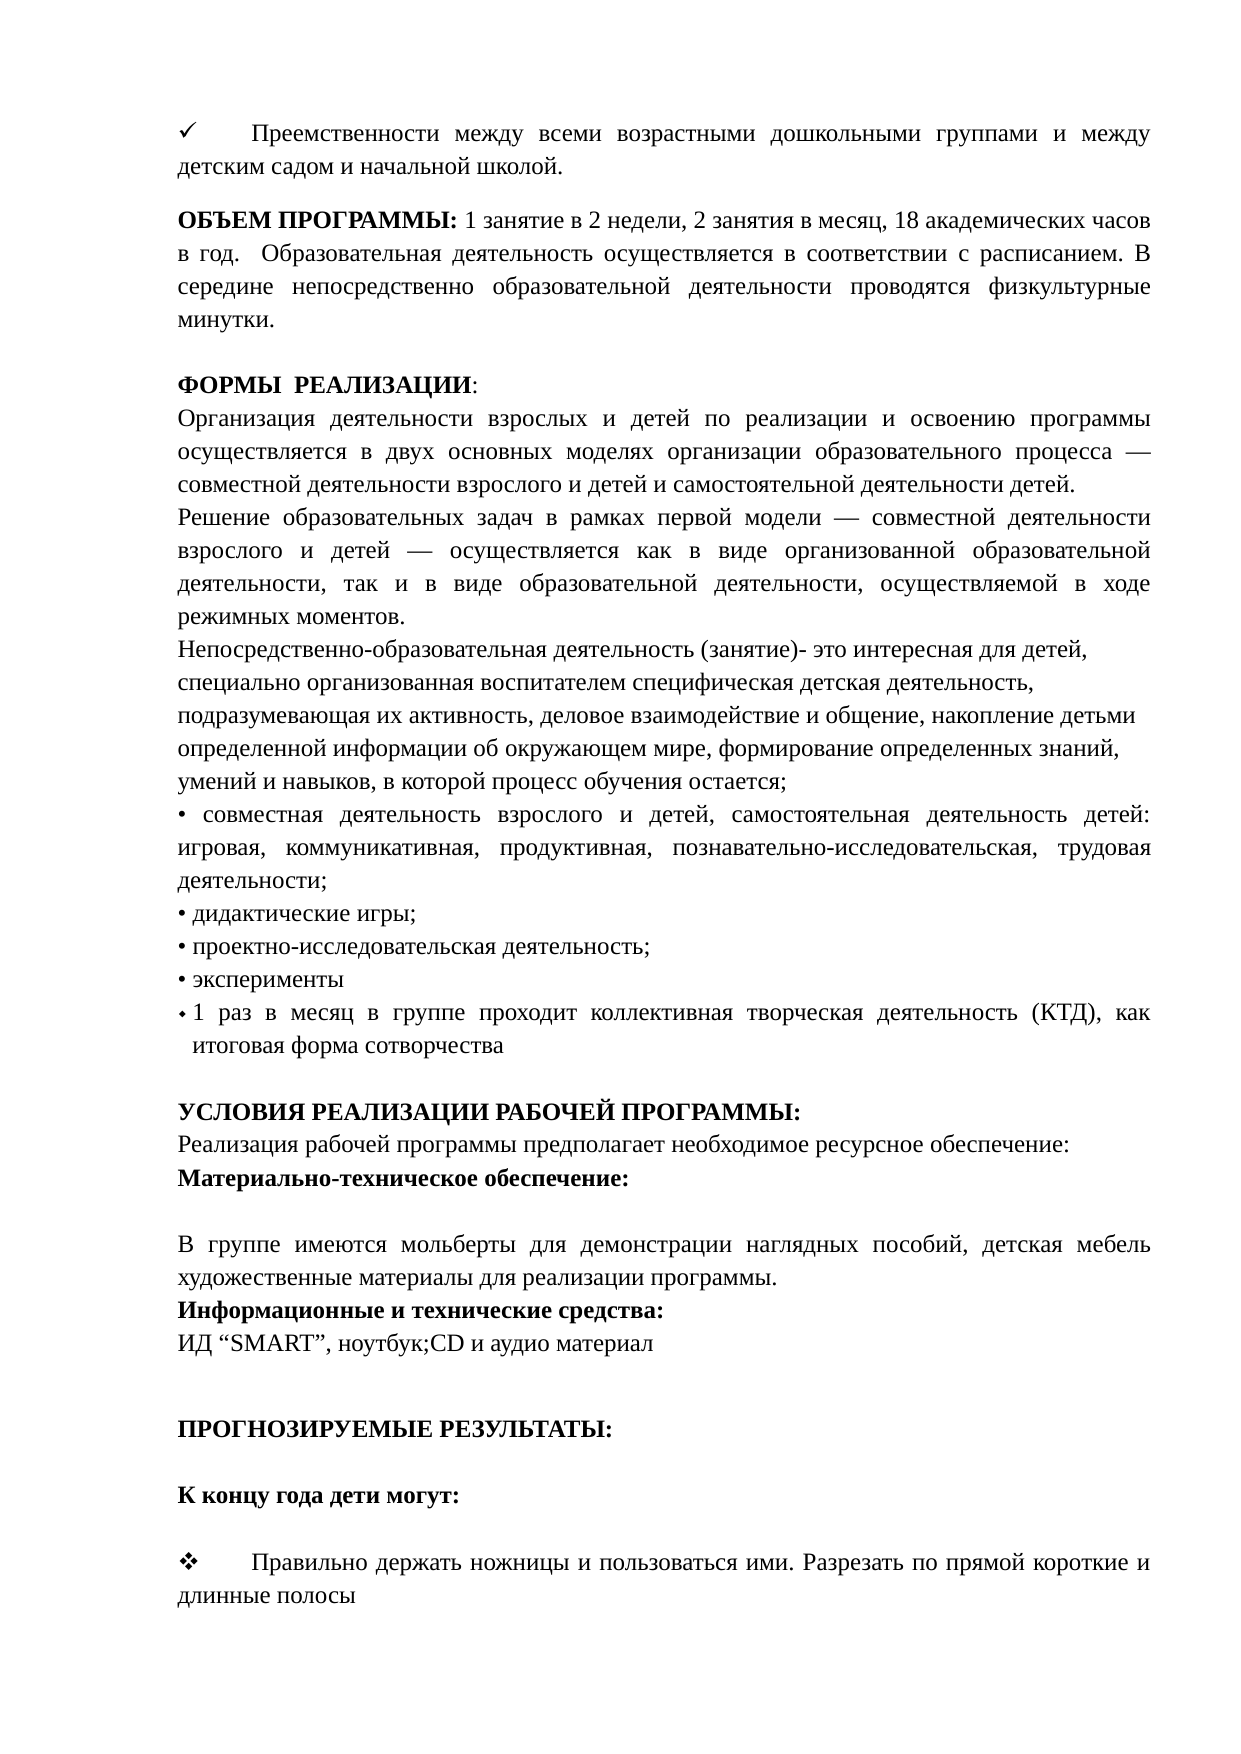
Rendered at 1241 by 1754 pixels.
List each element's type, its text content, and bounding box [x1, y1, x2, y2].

text Непосредственно-образовательная деятельность (занятие)- это интересная для детей, [177, 634, 1152, 663]
text определенной информации об окружающем мире, формирование определенных знаний, [177, 733, 1152, 762]
text • эксперименты [177, 964, 1152, 993]
text • совместная деятельность взрослого и детей, самостоятельная деятельность детей: игровая, коммуникативная, продуктивная, познавательно-исследовательская, трудовая деятельности; [177, 799, 1152, 894]
text ИД “SMART”, ноутбук;CD и аудио материал [177, 1328, 1152, 1356]
text • проектно-исследовательская деятельность; [177, 931, 1152, 960]
text специально организованная воспитателем специфическая детская деятельность, [177, 667, 1152, 696]
text Организация деятельности взрослых и детей по реализации и освоению программы осуществляется в двух основных моделях организации образовательного процесса — совместной деятельности взрослого и детей и самостоятельной деятельности детей. [177, 403, 1152, 498]
text Реализация рабочей программы предполагает необходимое ресурсное обеспечение: [177, 1129, 1152, 1158]
text К концу года дети могут: [177, 1481, 1152, 1509]
text ПРОГНОЗИРУЕМЫЕ РЕЗУЛЬТАТЫ: [177, 1414, 1152, 1443]
text умений и навыков, в которой процесс обучения остается; [177, 766, 1152, 795]
text Информационные и технические средства: [177, 1295, 1152, 1323]
list Правильно держать ножницы и пользоваться ими. Разрезать по прямой короткие и длинные полосы [177, 1547, 1152, 1608]
text Решение образовательных задач в рамках первой модели — совместной деятельности взрослого и детей — осуществляется как в виде организованной образовательной деятельности, так и в виде образовательной деятельности, осуществляемой в ходе режимных моментов. [177, 502, 1152, 630]
text В группе имеются мольберты для демонстрации наглядных пособий, детская мебель художественные материалы для реализации программы. [177, 1229, 1152, 1290]
text подразумевающая их активность, деловое взаимодействие и общение, накопление детьми [177, 700, 1152, 729]
list 1 раз в месяц в группе проходит коллективная творческая деятельность (КТД), как итоговая форма сотворчества [177, 997, 1152, 1059]
text ОБЪЕМ ПРОГРАММЫ: 1 занятие в 2 недели, 2 занятия в месяц, 18 академических часов в год. Образовательная деятельность осуществляется в соответствии с расписанием. В середине непосредственно образовательной деятельности проводятся физкультурные минутки. [177, 205, 1152, 333]
list Преемственности между всеми возрастными дошкольными группами и между детским садом и начальной школой. [177, 118, 1152, 180]
text ФОРМЫ РЕАЛИЗАЦИИ: [177, 370, 1152, 399]
text Материально-техническое обеспечение: [177, 1163, 1152, 1191]
text УСЛОВИЯ РЕАЛИЗАЦИИ РАБОЧЕЙ ПРОГРАММЫ: [177, 1097, 1152, 1125]
text • дидактические игры; [177, 898, 1152, 927]
